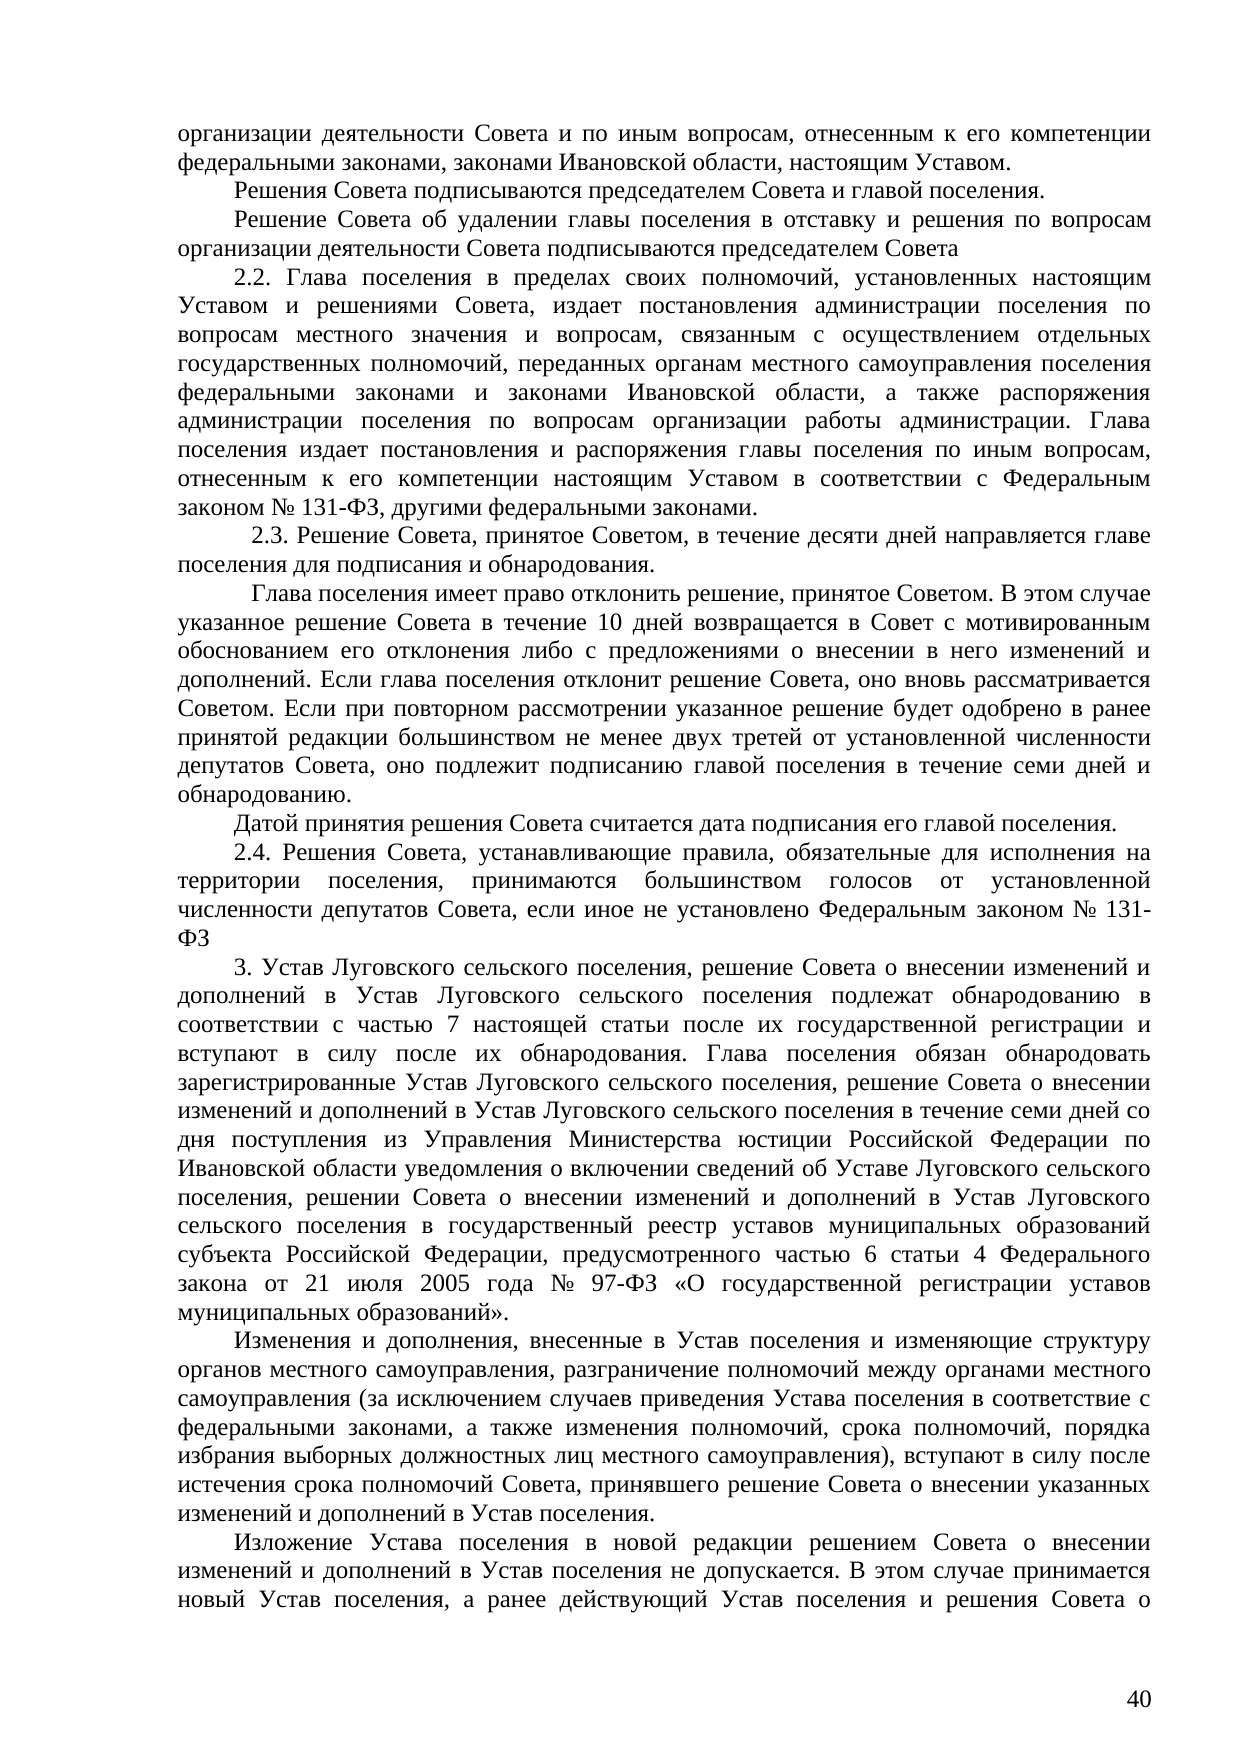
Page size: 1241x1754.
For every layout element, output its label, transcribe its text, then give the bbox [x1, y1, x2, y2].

text Решения Совета подписываются председателем Совета и главой поселения. [177, 176, 1152, 204]
text 2.2. Глава поселения в пределах своих полномочий, установленных настоящим Уставом и решениями Совета, издает постановления администрации поселения по вопросам местного значения и вопросам, связанным с осуществлением отдельных государственных полномочий, переданных органам местного самоуправления поселения федеральными законами и законами Ивановской области, а также распоряжения администрации поселения по вопросам организации работы администрации. Глава поселения издает постановления и распоряжения главы поселения по иным вопросам, отнесенным к его компетенции настоящим Уставом в соответствии с Федеральным законом № 131-ФЗ, другими федеральными законами. [177, 262, 1152, 521]
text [177, 118, 1152, 176]
text Решение Совета об удалении главы поселения в отставку и решения по вопросам организации деятельности Совета подписываются председателем Совета [177, 204, 1152, 262]
text Изменения и дополнения, внесенные в Устав поселения и изменяющие структуру органов местного самоуправления, разграничение полномочий между органами местного самоуправления (за исключением случаев приведения Устава поселения в соответствие с федеральными законами, а также изменения полномочий, срока полномочий, порядка избрания выборных должностных лиц местного самоуправления), вступают в силу после истечения срока полномочий Совета, принявшего решение Совета о внесении указанных изменений и дополнений в Устав поселения. [177, 1326, 1152, 1527]
text Глава поселения имеет право отклонить решение, принятое Советом. В этом случае указанное решение Совета в течение 10 дней возвращается в Совет с мотивированным обоснованием его отклонения либо с предложениями о внесении в него изменений и дополнений. Если глава поселения отклонит решение Совета, оно вновь рассматривается Советом. Если при повторном рассмотрении указанное решение будет одобрено в ранее принятой редакции большинством не менее двух третей от установленной численности депутатов Совета, оно подлежит подписанию главой поселения в течение семи дней и обнародованию. [177, 578, 1152, 808]
text Датой принятия решения Совета считается дата подписания его главой поселения. [177, 808, 1152, 837]
text 3. Устав Луговского сельского поселения, решение Совета о внесении изменений и дополнений в Устав Луговского сельского поселения подлежат обнародованию в соответствии с частью 7 настоящей статьи после их государственной регистрации и вступают в силу после их обнародования. Глава поселения обязан обнародовать зарегистрированные Устав Луговского сельского поселения, решение Совета о внесении изменений и дополнений в Устав Луговского сельского поселения в течение семи дней со дня поступления из Управления Министерства юстиции Российской Федерации по Ивановской области уведомления о включении сведений об Уставе Луговского сельского поселения, решении Совета о внесении изменений и дополнений в Устав Луговского сельского поселения в государственный реестр уставов муниципальных образований субъекта Российской Федерации, предусмотренного частью 6 статьи 4 Федерального закона от 21 июля 2005 года № 97-ФЗ «О государственной регистрации уставов муниципальных образований». [177, 952, 1152, 1326]
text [177, 1527, 1152, 1613]
text 2.3. Решение Совета, принятое Советом, в течение десяти дней направляется главе поселения для подписания и обнародования. [177, 521, 1152, 578]
text 2.4. Решения Совета, устанавливающие правила, обязательные для исполнения на территории поселения, принимаются большинством голосов от установленной численности депутатов Совета, если иное не установлено Федеральным законом № 131-ФЗ [177, 837, 1152, 952]
